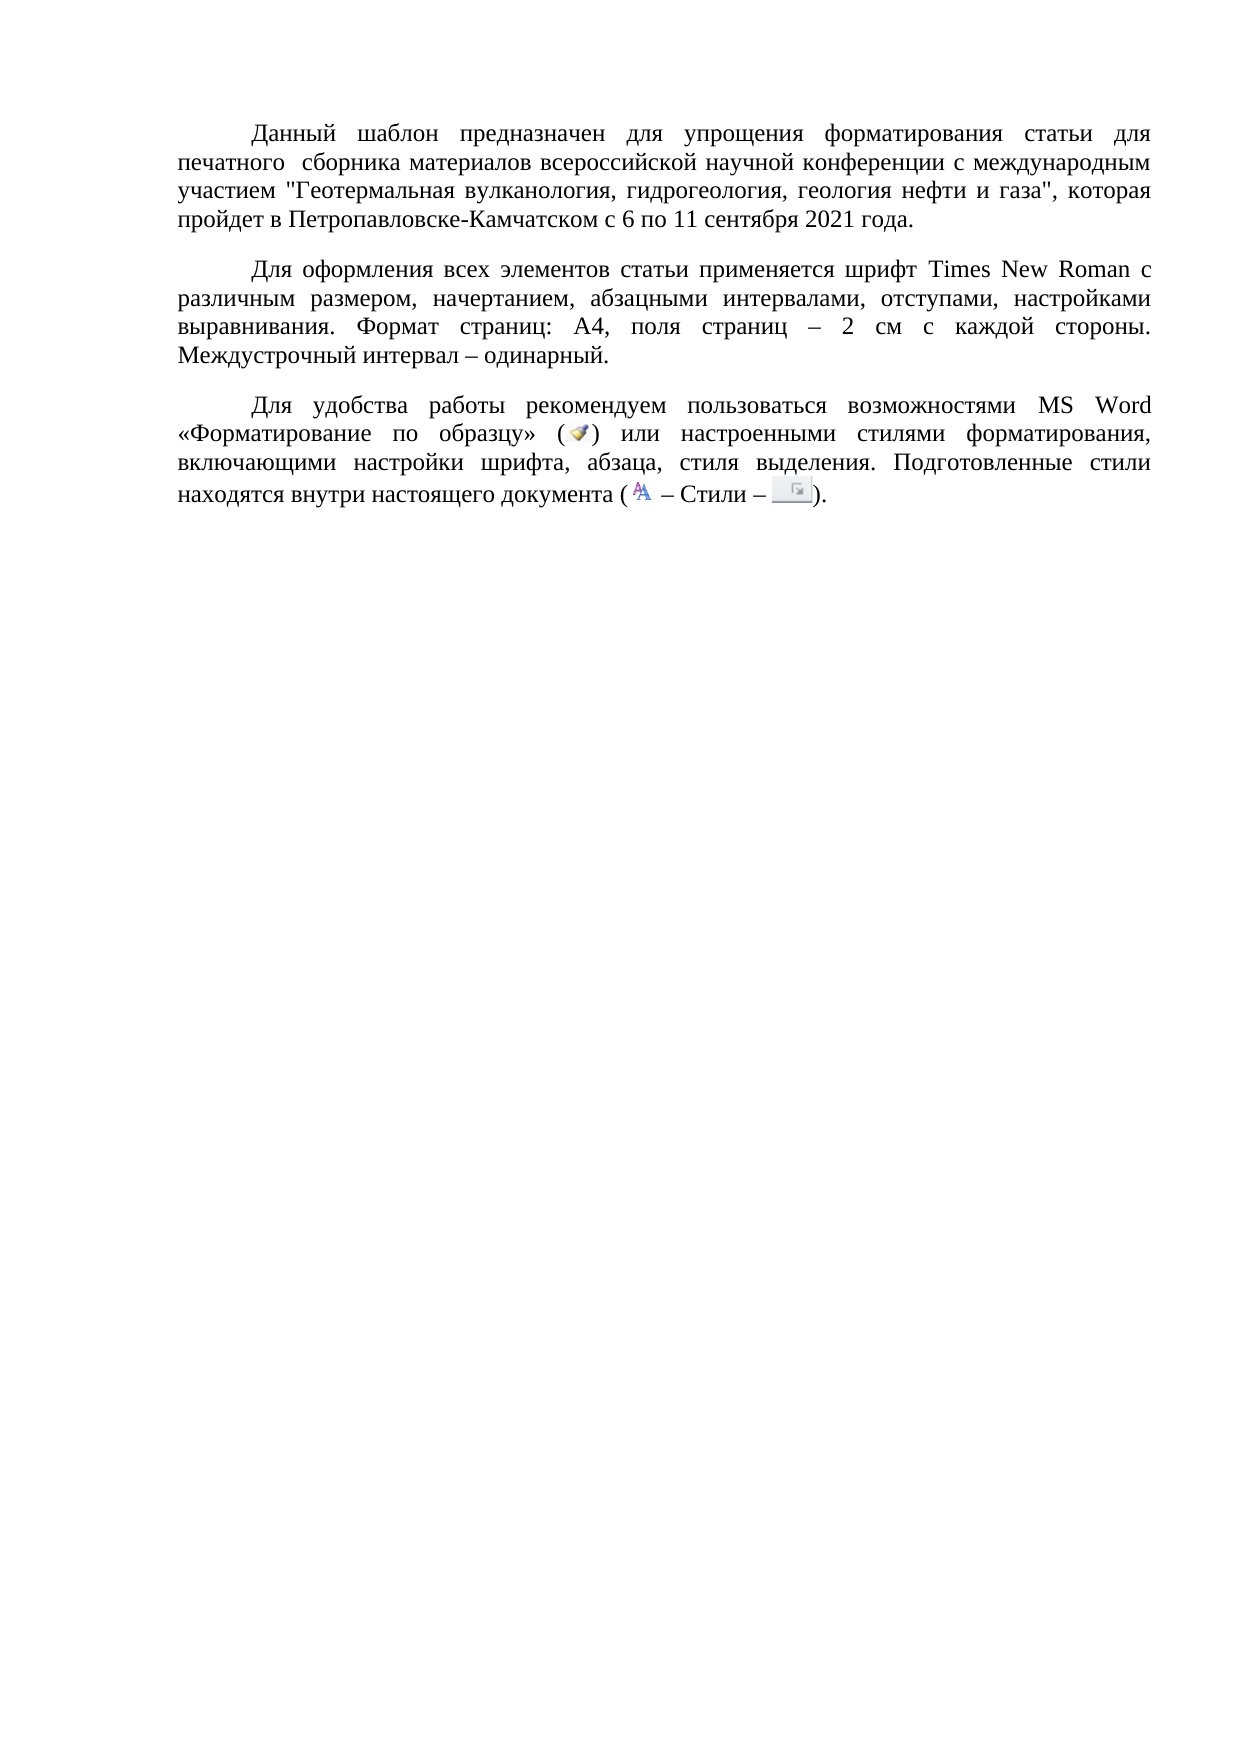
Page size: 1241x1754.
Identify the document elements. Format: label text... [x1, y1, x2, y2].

picture [771, 476, 813, 503]
text Данный шаблон предназначен для упрощения форматирования статьи для печатного сборника материалов всероссийской научной конференции с международным участием "Геотермальная вулканология, гидрогеология, геология нефти и газа", которая пройдет в Петропавловске-Камчатском с 6 по 11 сентября 2021 года. [177, 118, 1152, 233]
text Для удобства работы рекомендуем пользоваться возможностями MS Word «Форматирование по образцу» () или настроенными стилями форматирования, включающими настройки шрифта, абзаца, стиля выделения. Подготовленные стили находятся внутри настоящего документа ( – Стили – ). [177, 390, 1152, 508]
picture [628, 478, 655, 503]
text Для оформления всех элементов статьи применяется шрифт Times New Roman с различным размером, начертанием, абзацными интервалами, отступами, настройками выравнивания. Формат страниц: A4, поля страниц – 2 cм с каждой стороны. Междустрочный интервал – одинарный. [177, 254, 1152, 369]
picture [565, 421, 592, 442]
